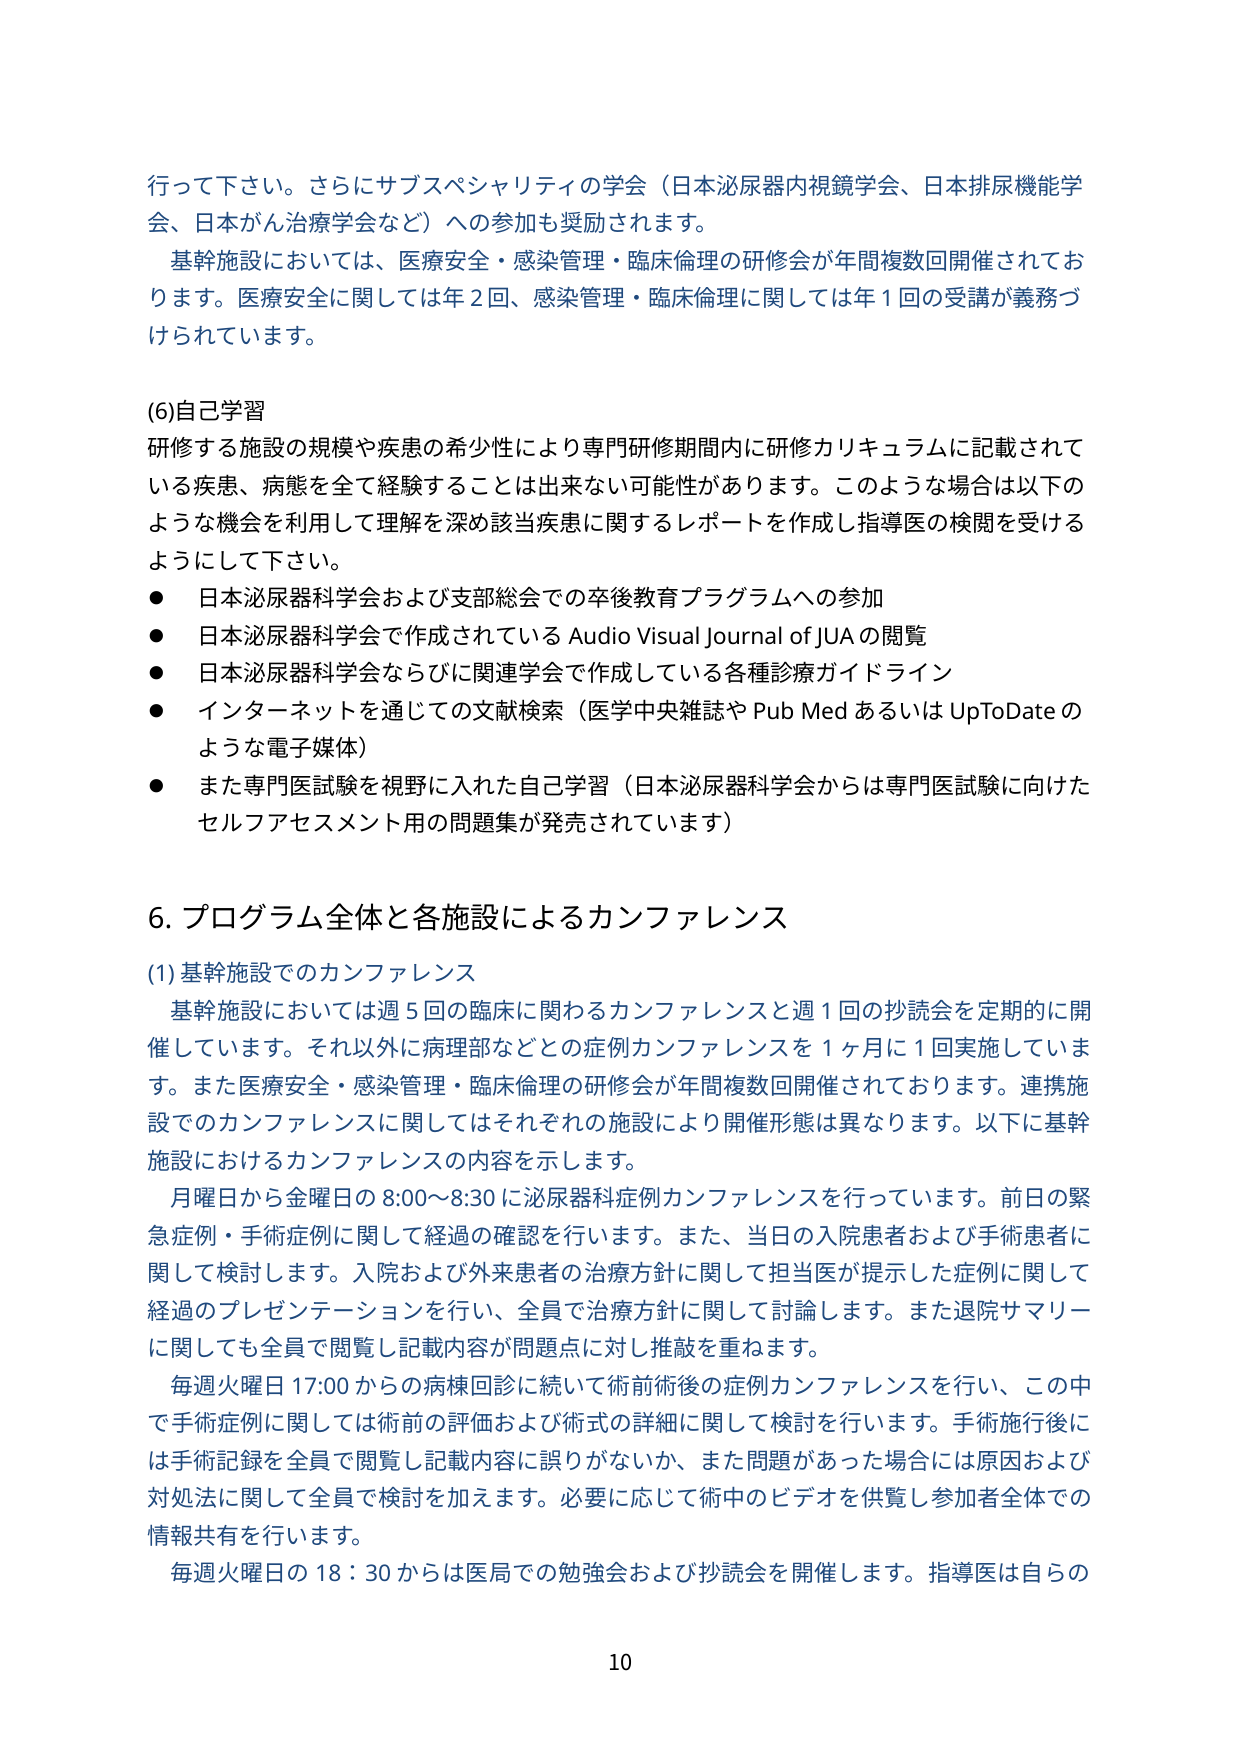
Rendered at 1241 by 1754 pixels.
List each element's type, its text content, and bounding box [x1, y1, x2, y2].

text 6. プログラム全体と各施設によるカンファレンス [148, 878, 1092, 953]
text 基幹施設においては、医療安全・感染管理・臨床倫理の研修会が年間複数回開催されております。医療安全に関しては年2回、感染管理・臨床倫理に関しては年1回の受講が義務づけられています。 [148, 241, 1092, 353]
text 月曜日から金曜日の8:00～8:30に泌尿器科症例カンファレンスを行っています。前日の緊急症例・手術症例に関して経過の確認を行います。また、当日の入院患者および手術患者に関して検討します。入院および外来患者の治療方針に関して担当医が提示した症例に関して経過のプレゼンテーションを行い、全員で治療方針に関して討論します。また退院サマリーに関しても全員で閲覧し記載内容が問題点に対し推敲を重ねます。 [148, 1178, 1092, 1366]
list 日本泌尿器科学会および支部総会での卒後教育プラグラムへの参加 [148, 578, 1092, 616]
text 毎週火曜日17:00からの病棟回診に続いて術前術後の症例カンファレンスを行い、この中で手術症例に関しては術前の評価および術式の詳細に関して検討を行います。手術施行後には手術記録を全員で閲覧し記載内容に誤りがないか、また問題があった場合には原因および対処法に関して全員で検討を加えます。必要に応じて術中のビデオを供覧し参加者全体での情報共有を行います。 [148, 1366, 1092, 1553]
list 日本泌尿器科学会で作成されているAudio Visual Journal of JUAの閲覧 [148, 616, 1092, 653]
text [148, 166, 1092, 241]
text 基幹施設においては週5回の臨床に関わるカンファレンスと週1回の抄読会を定期的に開催しています。それ以外に病理部などとの症例カンファレンスを1ヶ月に1回実施しています。また医療安全・感染管理・臨床倫理の研修会が年間複数回開催されております。連携施設でのカンファレンスに関してはそれぞれの施設により開催形態は異なります。以下に基幹施設におけるカンファレンスの内容を示します。 [148, 991, 1092, 1178]
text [148, 1553, 1092, 1591]
list また専門医試験を視野に入れた自己学習（日本泌尿器科学会からは専門医試験に向けたセルフアセスメント用の問題集が発売されています） [148, 766, 1092, 841]
text 研修する施設の規模や疾患の希少性により専門研修期間内に研修カリキュラムに記載されている疾患、病態を全て経験することは出来ない可能性があります。このような場合は以下のような機会を利用して理解を深め該当疾患に関するレポートを作成し指導医の検閲を受けるようにして下さい。 [148, 428, 1092, 578]
list 日本泌尿器科学会ならびに関連学会で作成している各種診療ガイドライン [148, 653, 1092, 691]
list インターネットを通じての文献検索（医学中央雑誌やPub MedあるいはUpToDateのような電子媒体） [148, 691, 1092, 766]
text (6)自己学習 [148, 391, 1092, 428]
text (1) 基幹施設でのカンファレンス [148, 953, 1092, 991]
